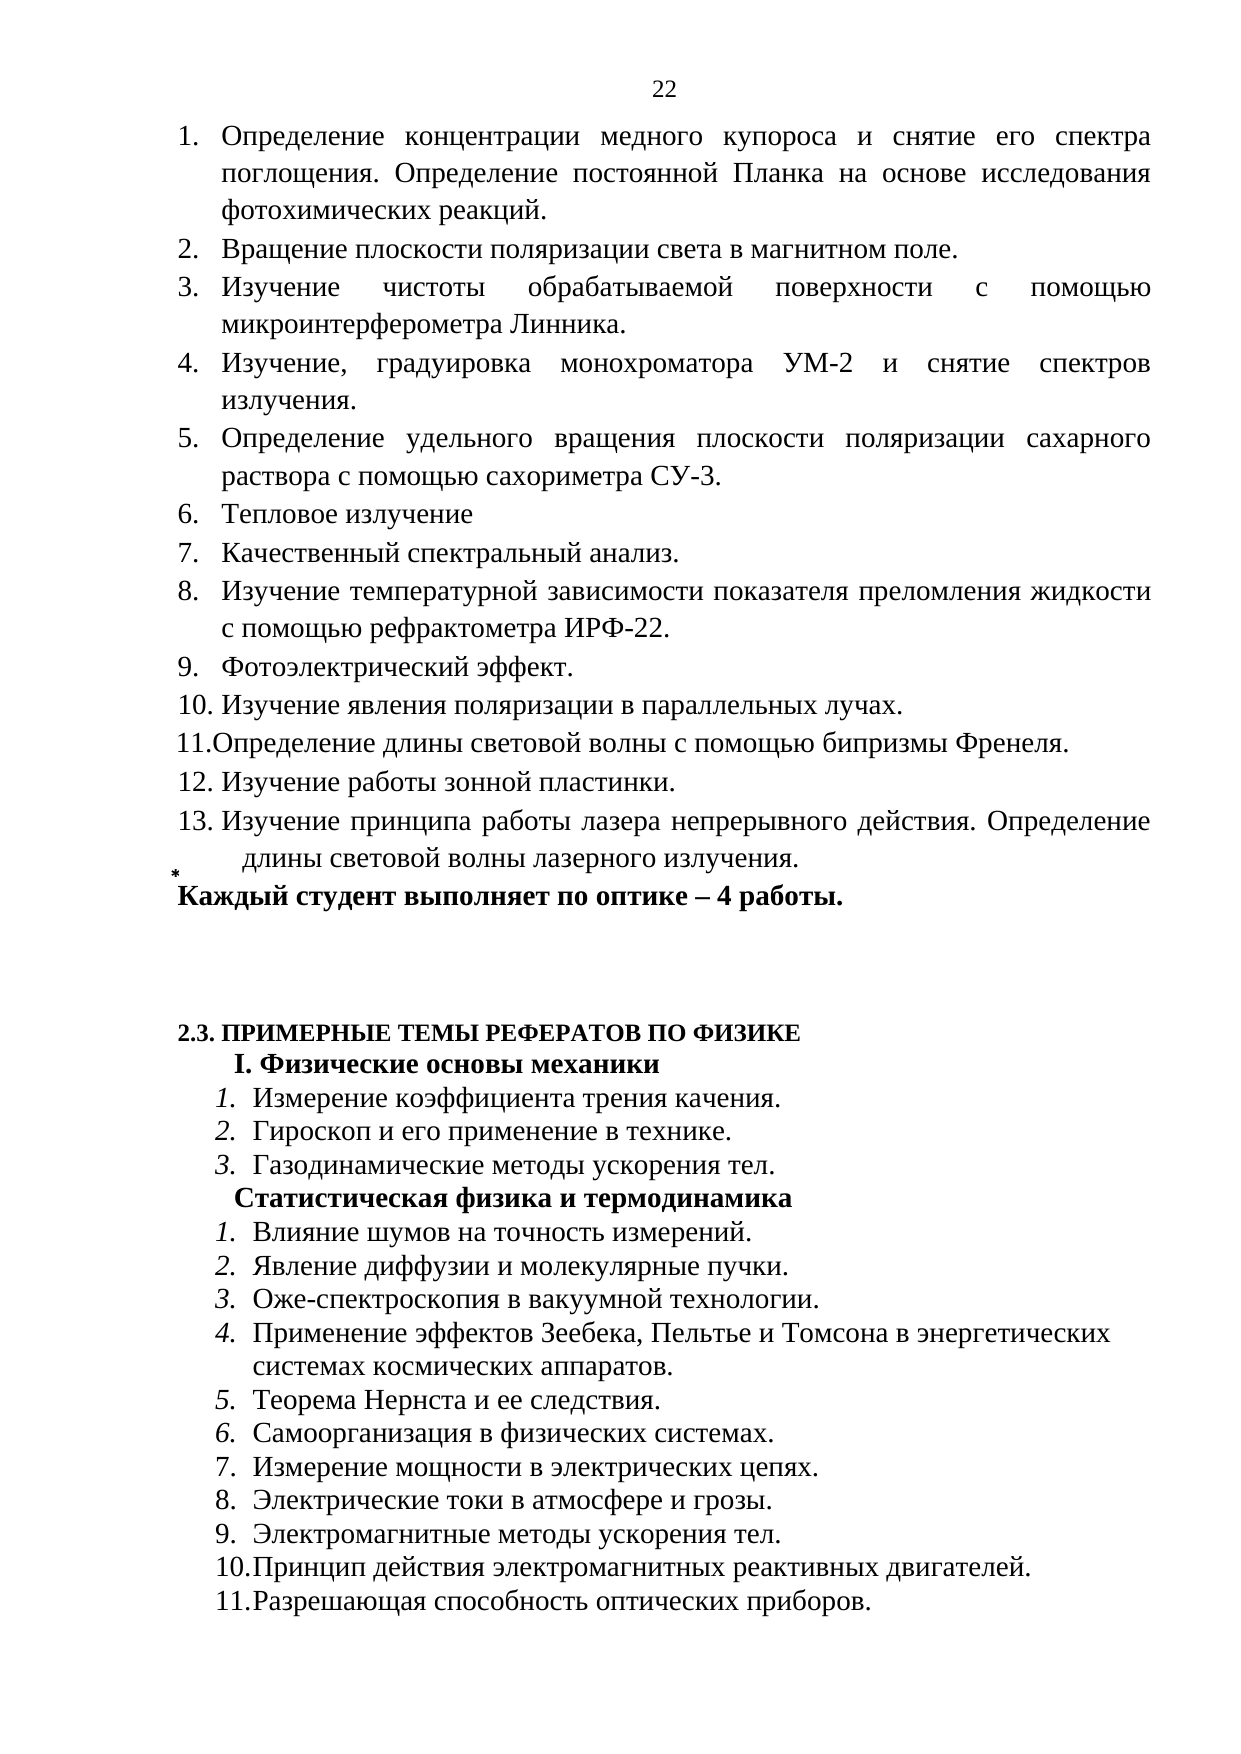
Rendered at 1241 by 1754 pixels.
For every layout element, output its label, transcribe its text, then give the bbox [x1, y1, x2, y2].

list Определение концентрации медного купороса и снятие его спектра поглощения. Определение постоянной Планка на основе исследования фотохимических реакций. [177, 118, 1152, 226]
text Статистическая физика и термодинамика [177, 1181, 1152, 1214]
list Применение эффектов Зеебека, Пельтье и Томсона в энергетических системах космических аппаратов. [215, 1315, 1152, 1382]
list Газодинамические методы ускорения тел. [215, 1147, 1152, 1181]
list Изучение работы зонной пластинки. [177, 764, 1152, 798]
list Определение удельного вращения плоскости поляризации сахарного раствора с помощью сахориметра СУ-3. [177, 421, 1152, 491]
text 11.Определение длины световой волны с помощью бипризмы Френеля. [176, 726, 1152, 759]
list Изучение, градуировка монохроматора УМ-2 и снятие спектров излучения. [177, 345, 1152, 416]
list Качественный спектральный анализ. [177, 535, 1152, 568]
list Оже-спектроскопия в вакуумной технологии. [215, 1281, 1152, 1315]
list Теорема Нернста и ее следствия. [215, 1382, 1152, 1415]
list Измерение коэффициента трения качения. [215, 1080, 1152, 1113]
text Каждый студент выполняет по оптике – 4 работы. [177, 878, 1152, 912]
text I. Физические основы механики [177, 1046, 1152, 1080]
list Вращение плоскости поляризации света в магнитном поле. [177, 231, 1152, 264]
list Гироскоп и его применение в технике. [215, 1113, 1152, 1147]
list Влияние шумов на точность измерений. [215, 1214, 1152, 1248]
list Электрические токи в атмосфере и грозы. [215, 1482, 1152, 1516]
list Принцип действия электромагнитных реактивных двигателей. [215, 1549, 1152, 1583]
list Самоорганизация в физических системах. [215, 1415, 1152, 1449]
list Изучение чистоты обрабатываемой поверхности с помощью микроинтерферометра Линника. [177, 269, 1152, 340]
list Разрешающая способность оптических приборов. [215, 1583, 1152, 1617]
list Изучение явления поляризации в параллельных лучах. [177, 687, 1152, 721]
list Изучение температурной зависимости показателя преломления жидкости с помощью рефрактометра ИРФ-22. [177, 573, 1152, 644]
list Явление диффузии и молекулярные пучки. [215, 1248, 1152, 1281]
list Электромагнитные методы ускорения тел. [215, 1516, 1152, 1549]
list Измерение мощности в электрических цепях. [215, 1449, 1152, 1482]
list Изучение принципа работы лазера непрерывного действия. Определение длины световой волны лазерного излучения. [177, 803, 1152, 874]
list Тепловое излучение [177, 496, 1152, 530]
text 2.3. ПРИМЕРНЫЕ ТЕМЫ РЕФЕРАТОВ ПО ФИЗИКЕ [177, 1018, 1152, 1046]
picture [170, 868, 180, 877]
list Фотоэлектрический эффект. [177, 649, 1152, 682]
